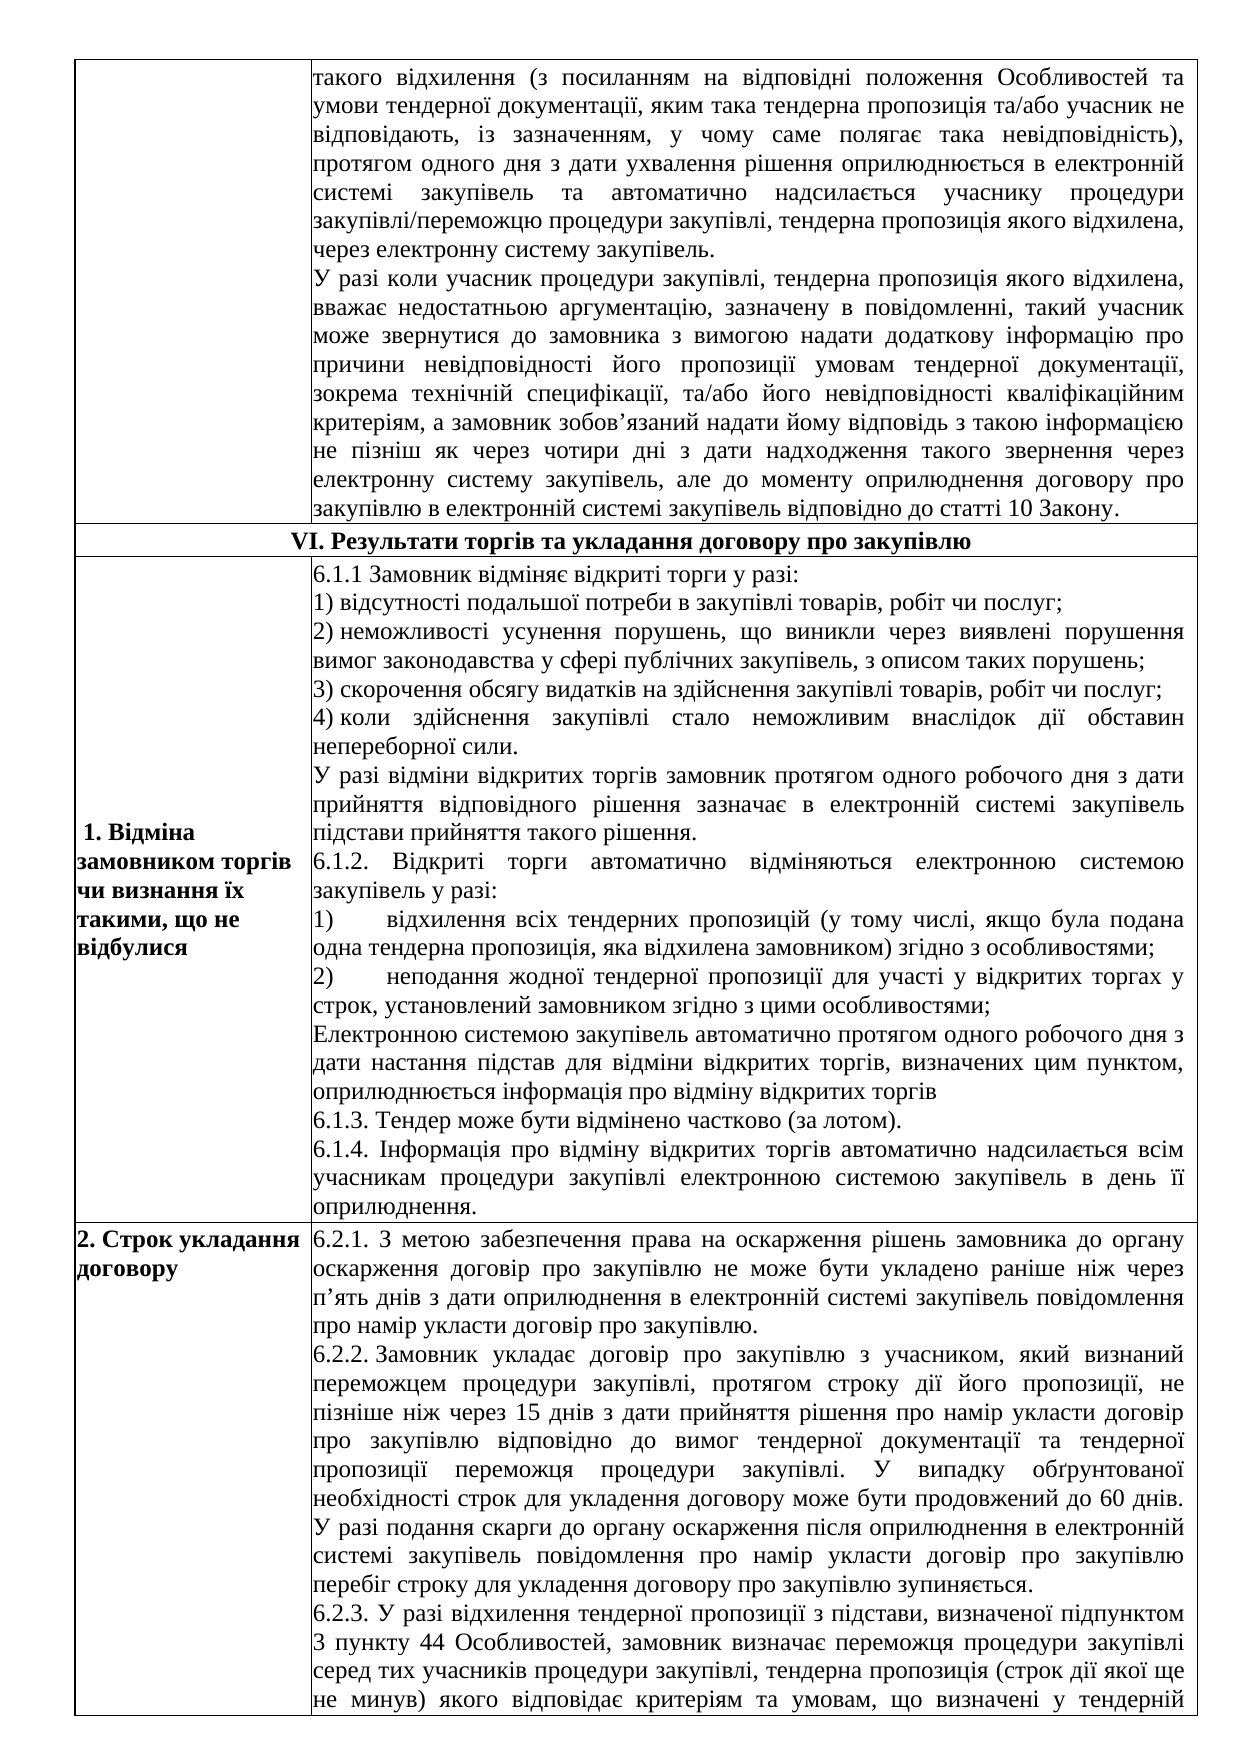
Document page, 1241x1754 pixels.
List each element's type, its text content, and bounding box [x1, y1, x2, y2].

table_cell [312, 60, 1197, 523]
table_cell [76, 1223, 311, 1714]
table_cell VI. Результати торгів та укладання договору про закупівлю [76, 524, 1197, 556]
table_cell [312, 1223, 1197, 1714]
table_cell 1. Відміна замовником торгів чи визнання їх такими, що не відбулися [76, 557, 311, 1222]
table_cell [76, 60, 311, 523]
table_cell 6.1.1 Замовник відміняє відкриті торги у разі: 1) відсутності подальшої потреби в закупівлі товарів, робіт чи послуг; 2) неможливості усунення порушень, що виникли через виявлені порушення вимог законодавства у сфері публічних закупівель, з описом таких порушень; 3) скорочення обсягу видатків на здійснення закупівлі товарів, робіт чи послуг; 4) коли здійснення закупівлі стало неможливим внаслідок дії обставин непереборної сили. У разі відміни відкритих торгів замовник протягом одного робочого дня з дати прийняття відповідного рішення зазначає в електронній системі закупівель підстави прийняття такого рішення. 6.1.2. Відкриті торги автоматично відміняються електронною системою закупівель у разі: 1) відхилення всіх тендерних пропозицій (у тому числі, якщо була подана одна тендерна пропозиція, яка відхилена замовником) згідно з особливостями; 2) неподання жодної тендерної пропозиції для участі у відкритих торгах у строк, установлений замовником згідно з цими особливостями; Електронною системою закупівель автоматично протягом одного робочого дня з дати настання підстав для відміни відкритих торгів, визначених цим пунктом, оприлюднюється інформація про відміну відкритих торгів 6.1.3. Тендер може бути відмінено частково (за лотом). 6.1.4. Інформація про відміну відкритих торгів автоматично надсилається всім учасникам процедури закупівлі електронною системою закупівель в день її оприлюднення. [312, 557, 1197, 1222]
